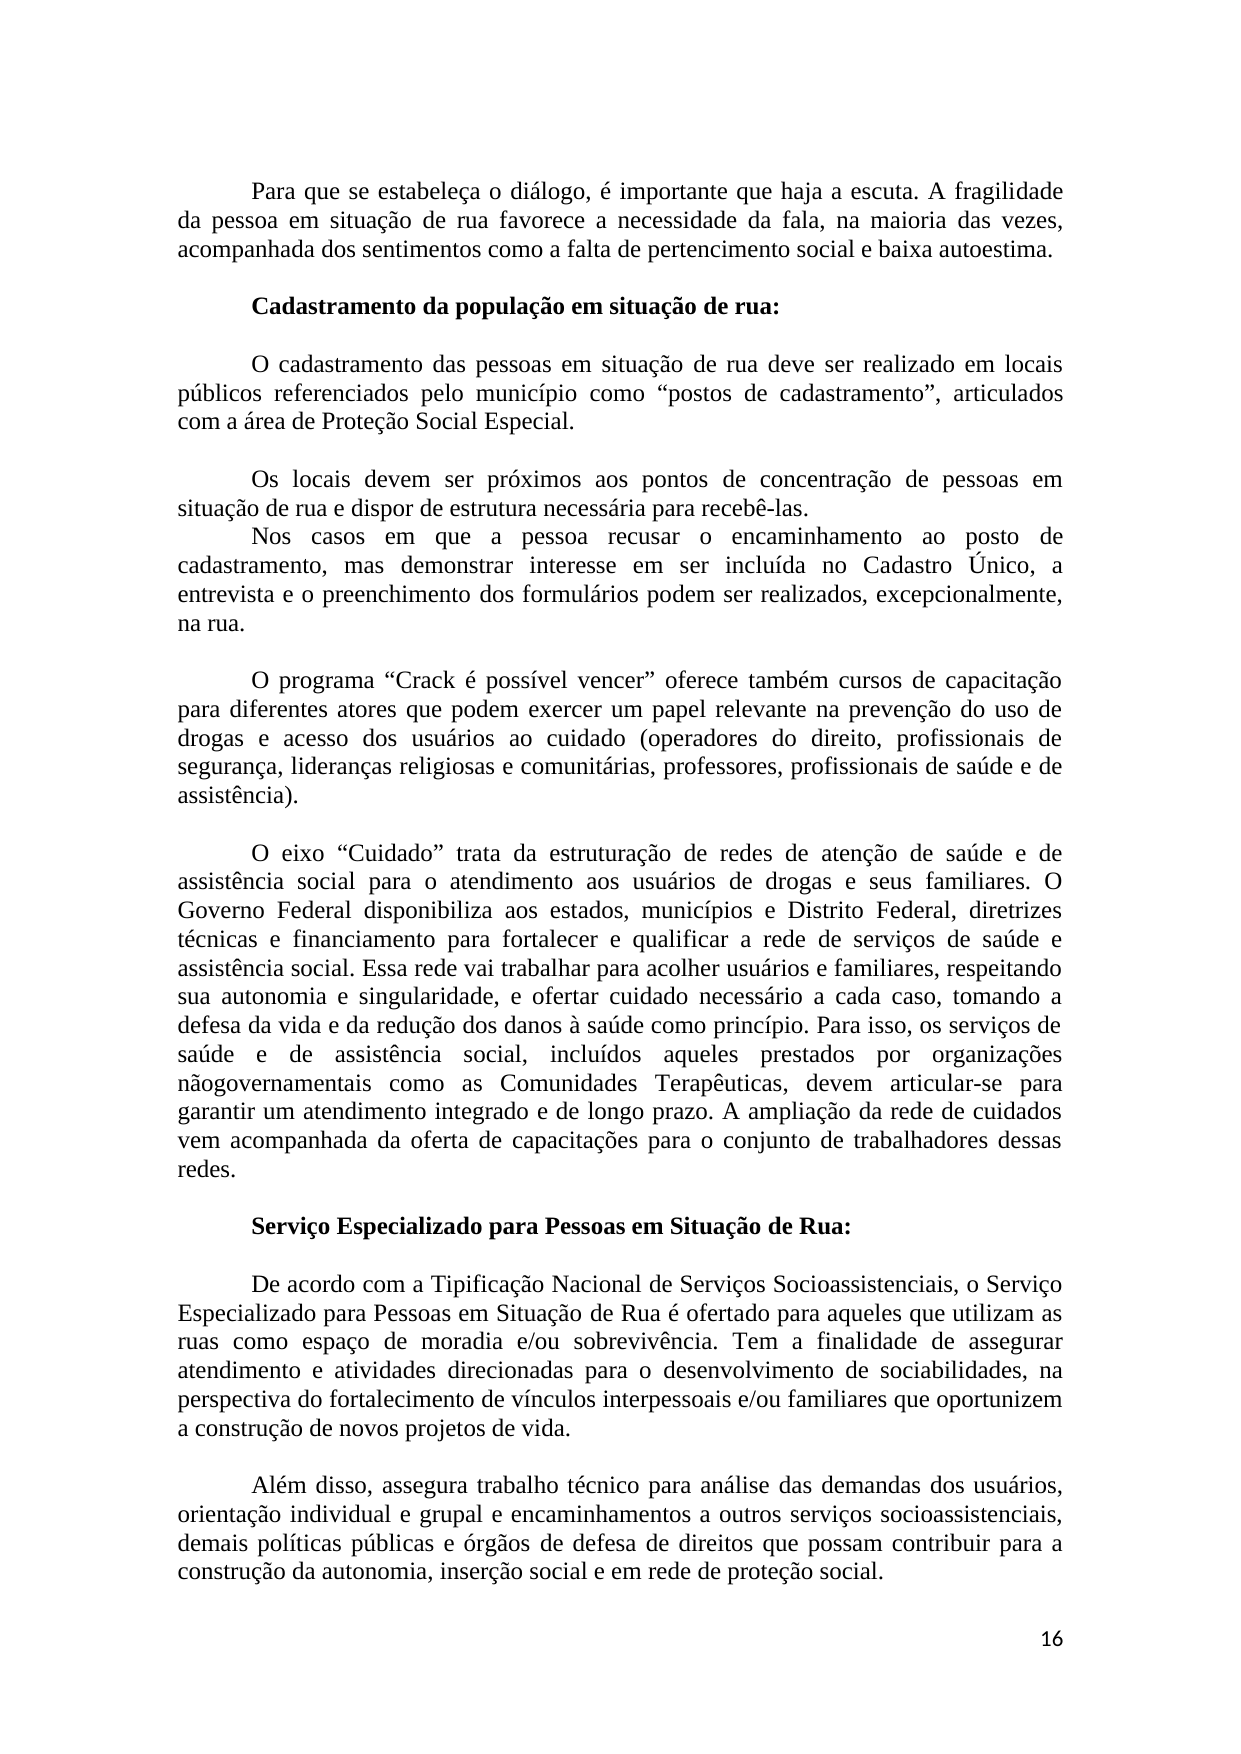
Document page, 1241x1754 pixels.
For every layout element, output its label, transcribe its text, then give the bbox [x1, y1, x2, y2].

text O eixo “Cuidado” trata da estruturação de redes de atenção de saúde e de assistência social para o atendimento aos usuários de drogas e seus familiares. O Governo Federal disponibiliza aos estados, municípios e Distrito Federal, diretrizes técnicas e financiamento para fortalecer e qualificar a rede de serviços de saúde e assistência social. Essa rede vai trabalhar para acolher usuários e familiares, respeitando sua autonomia e singularidade, e ofertar cuidado necessário a cada caso, tomando a defesa da vida e da redução dos danos à saúde como princípio. Para isso, os serviços de saúde e de assistência social, incluídos aqueles prestados por organizações nãogovernamentais como as Comunidades Terapêuticas, devem articular-se para garantir um atendimento integrado e de longo prazo. A ampliação da rede de cuidados vem acompanhada da oferta de capacitações para o conjunto de trabalhadores dessas redes. [177, 838, 1063, 1183]
text Serviço Especializado para Pessoas em Situação de Rua: [177, 1211, 1063, 1240]
text Além disso, assegura trabalho técnico para análise das demandas dos usuários, orientação individual e grupal e encaminhamentos a outros serviços socioassistenciais, demais políticas públicas e órgãos de defesa de direitos que possam contribuir para a construção da autonomia, inserção social e em rede de proteção social. [177, 1470, 1063, 1585]
text O programa “Crack é possível vencer” oferece também cursos de capacitação para diferentes atores que podem exercer um papel relevante na prevenção do uso de drogas e acesso dos usuários ao cuidado (operadores do direito, profissionais de segurança, lideranças religiosas e comunitárias, professores, profissionais de saúde e de assistência). [177, 665, 1063, 809]
text Nos casos em que a pessoa recusar o encaminhamento ao posto de cadastramento, mas demonstrar interesse em ser incluída no Cadastro Único, a entrevista e o preenchimento dos formulários podem ser realizados, excepcionalmente, na rua. [177, 521, 1063, 636]
text O cadastramento das pessoas em situação de rua deve ser realizado em locais públicos referenciados pelo município como “postos de cadastramento”, articulados com a área de Proteção Social Especial. [177, 349, 1063, 435]
text Os locais devem ser próximos aos pontos de concentração de pessoas em situação de rua e dispor de estrutura necessária para recebê-las. [177, 464, 1063, 521]
text Para que se estabeleça o diálogo, é importante que haja a escuta. A fragilidade da pessoa em situação de rua favorece a necessidade da fala, na maioria das vezes, acompanhada dos sentimentos como a falta de pertencimento social e baixa autoestima. [177, 176, 1063, 263]
text Cadastramento da população em situação de rua: [177, 291, 1063, 320]
text De acordo com a Tipificação Nacional de Serviços Socioassistenciais, o Serviço Especializado para Pessoas em Situação de Rua é ofertado para aqueles que utilizam as ruas como espaço de moradia e/ou sobrevivência. Tem a finalidade de assegurar atendimento e atividades direcionadas para o desenvolvimento de sociabilidades, na perspectiva do fortalecimento de vínculos interpessoais e/ou familiares que oportunizem a construção de novos projetos de vida. [177, 1269, 1063, 1441]
